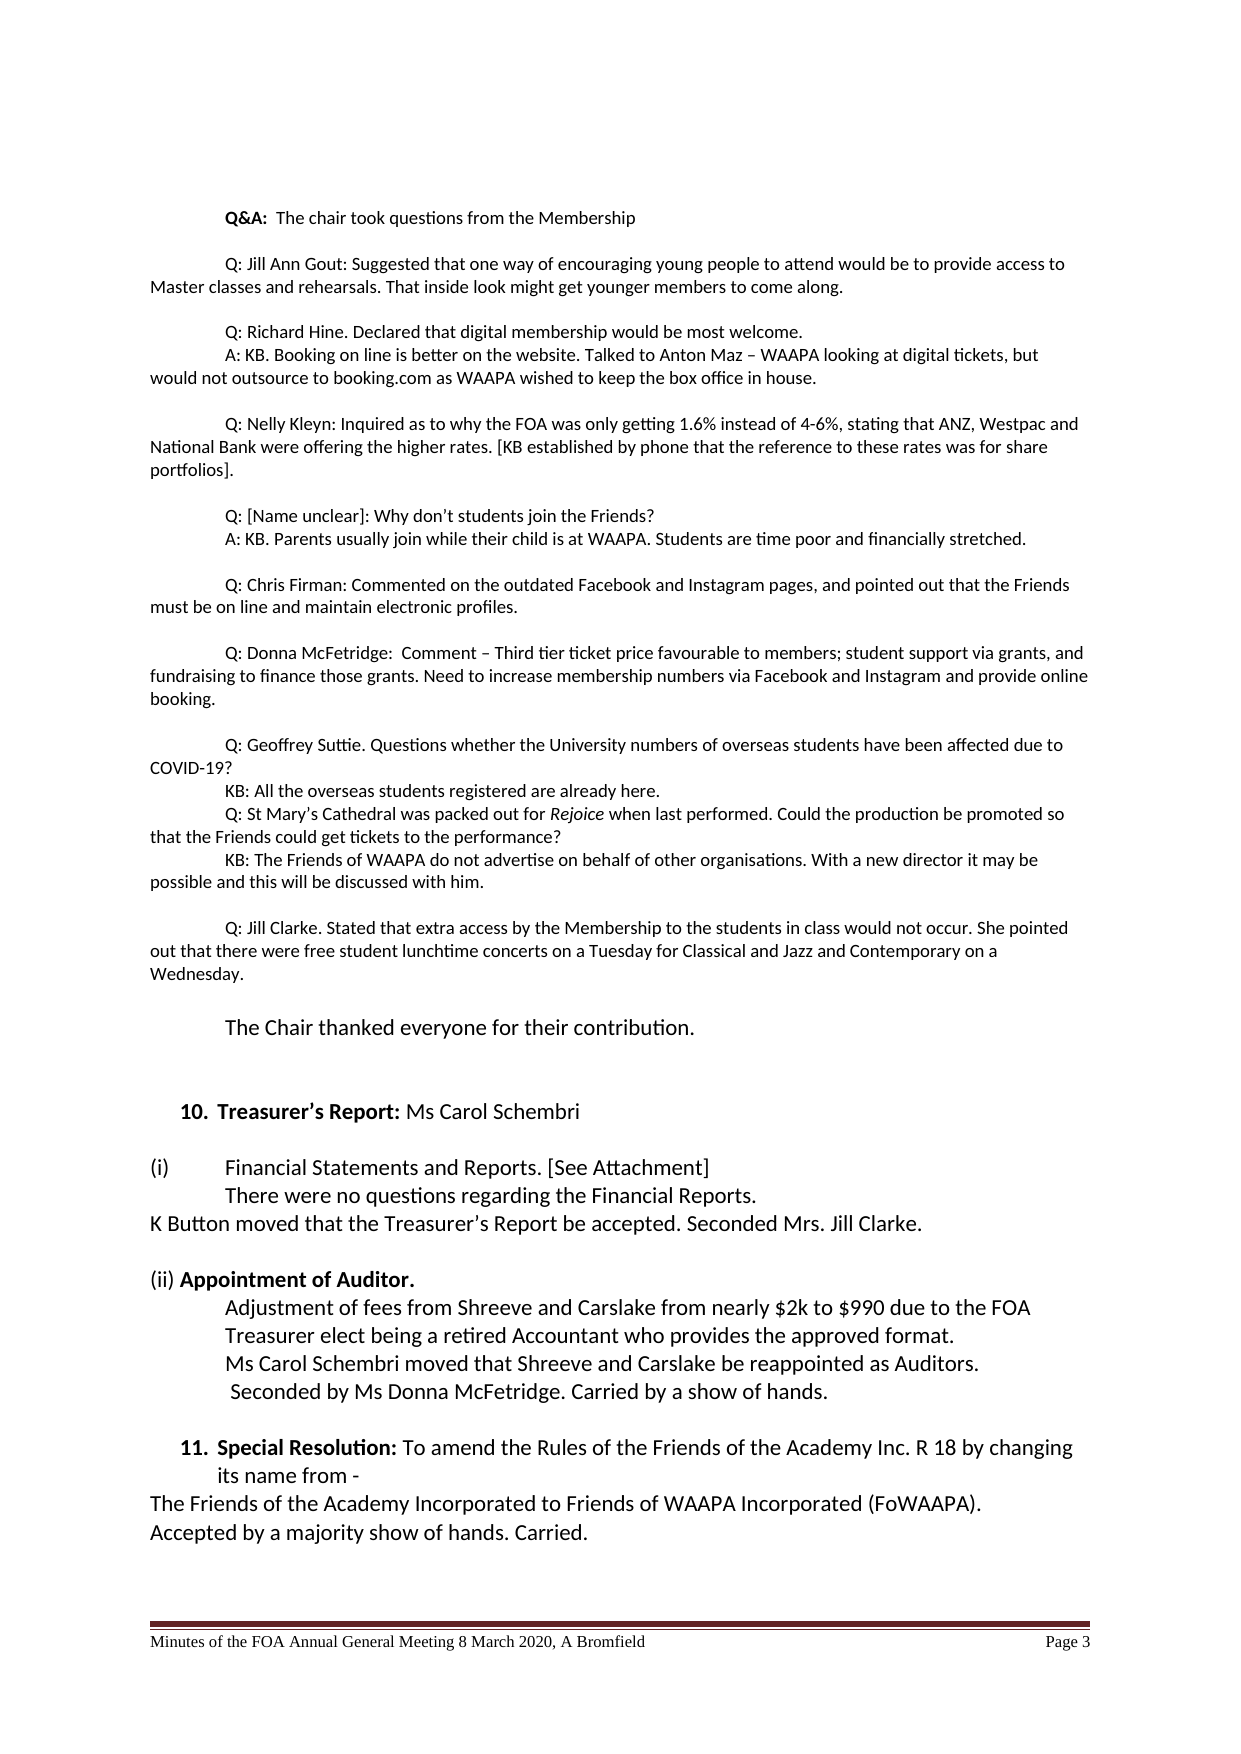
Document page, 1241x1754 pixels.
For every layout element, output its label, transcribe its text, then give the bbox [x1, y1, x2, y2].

text KB: The Friends of WAAPA do not advertise on behalf of other organisations. With a new director it may be possible and this will be discussed with him. [150, 848, 1090, 893]
text Q: Jill Clarke. Stated that extra access by the Membership to the students in class would not occur. She pointed out that there were free student lunchtime concerts on a Tuesday for Classical and Jazz and Contemporary on a Wednesday. [150, 916, 1090, 985]
text KB: All the overseas students registered are already here. [150, 779, 1090, 802]
text A: KB. Parents usually join while their child is at WAAPA. Students are time poor and financially stretched. [150, 527, 1090, 550]
text Seconded by Ms Donna McFetridge. Carried by a show of hands. [150, 1377, 1090, 1406]
list Special Resolution: To amend the Rules of the Friends of the Academy Inc. R 18 by changing its name from - [179, 1433, 1090, 1489]
text (i) Financial Statements and Reports. [See Attachment] [150, 1153, 1090, 1181]
text Q: Richard Hine. Declared that digital membership would be most welcome. [150, 321, 1090, 343]
text A: KB. Booking on line is better on the website. Talked to Anton Maz – WAAPA looking at digital tickets, but would not outsource to booking.com as WAAPA wished to keep the box office in house. [150, 343, 1090, 389]
text Q: Nelly Kleyn: Inquired as to why the FOA was only getting 1.6% instead of 4-6%, stating that ANZ, Westpac and National Bank were offering the higher rates. [KB established by phone that the reference to these rates was for share portfolios]. [150, 412, 1090, 481]
text Q: Geoffrey Suttie. Questions whether the University numbers of overseas students have been affected due to COVID-19? [150, 733, 1090, 779]
text The Friends of the Academy Incorporated to Friends of WAAPA Incorporated (FoWAAPA). [150, 1489, 1090, 1518]
text Ms Carol Schembri moved that Shreeve and Carslake be reappointed as Auditors. [150, 1349, 1090, 1377]
text Q: Chris Firman: Commented on the outdated Facebook and Instagram pages, and pointed out that the Friends must be on line and maintain electronic profiles. [150, 573, 1090, 618]
text There were no questions regarding the Financial Reports. [150, 1181, 1090, 1209]
text Q: Donna McFetridge: Comment – Third tier ticket price favourable to members; student support via grants, and fundraising to finance those grants. Need to increase membership numbers via Facebook and Instagram and provide online booking. [150, 641, 1090, 710]
text Q: Jill Ann Gout: Suggested that one way of encouraging young people to attend would be to provide access to Master classes and rehearsals. That inside look might get younger members to come along. [150, 252, 1090, 298]
text (ii) Appointment of Auditor. [150, 1265, 1090, 1293]
text The Chair thanked everyone for their contribution. [225, 1013, 1090, 1041]
text Accepted by a majority show of hands. Carried. [150, 1518, 1090, 1546]
list Treasurer’s Report: Ms Carol Schembri [179, 1097, 1090, 1125]
text Q: St Mary’s Cathedral was packed out for Rejoice when last performed. Could the production be promoted so that the Friends could get tickets to the performance? [150, 802, 1090, 848]
text Q&A: The chair took questions from the Membership [150, 206, 1090, 229]
text Adjustment of fees from Shreeve and Carslake from nearly $2k to $990 due to the FOA Treasurer elect being a retired Accountant who provides the approved format. [225, 1293, 1090, 1349]
text K Button moved that the Treasurer’s Report be accepted. Seconded Mrs. Jill Clarke. [150, 1209, 1090, 1237]
text Q: [Name unclear]: Why don’t students join the Friends? [150, 504, 1090, 527]
